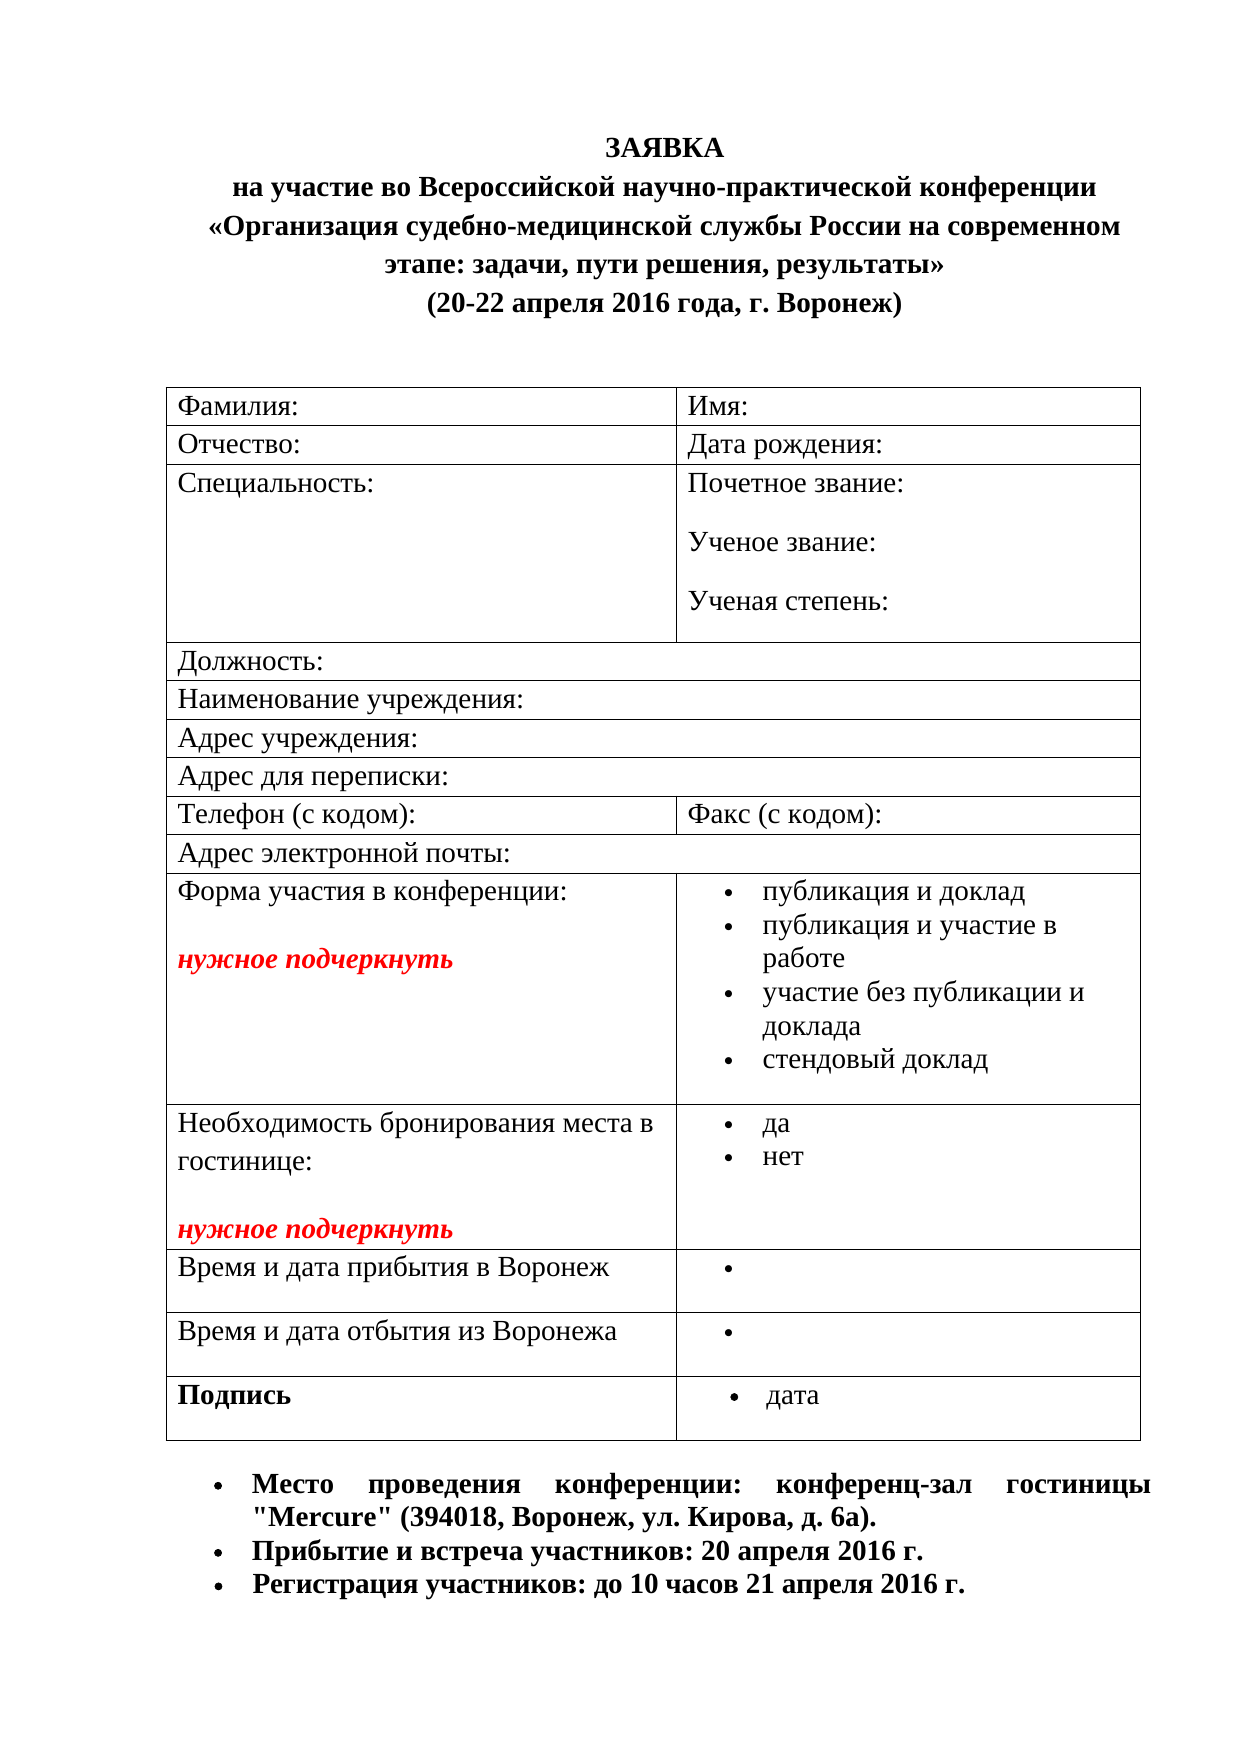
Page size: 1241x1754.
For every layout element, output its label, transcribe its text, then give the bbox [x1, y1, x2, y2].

table_cell Наименование учреждения: [167, 681, 1140, 719]
list Место проведения конференции: конференц-зал гостиницы "Mercure" (394018, Воронеж, ул. Кирова, д. 6а). [214, 1466, 1152, 1533]
table_cell Адрес для переписки: [167, 758, 1140, 796]
table_cell Адрес электронной почты: [167, 835, 1140, 872]
list Регистрация участников: до 10 часов 21 апреля 2016 г. [215, 1566, 1152, 1600]
table_cell Специальность: [167, 465, 676, 642]
table_header Фамилия: [167, 388, 676, 425]
table_cell Адрес учреждения: [167, 720, 1140, 757]
text ЗАЯВКА [177, 131, 1152, 164]
table_cell Форма участия в конференции: нужное подчеркнуть [167, 874, 676, 1104]
table_cell Факс (с кодом): [677, 797, 1140, 834]
table_cell Почетное звание: Ученое звание: Ученая степень: [677, 465, 1140, 642]
text «Организация судебно-медицинской службы России на современном этапе: задачи, пути решения, результаты» [177, 208, 1152, 280]
text на участие во Всероссийской научно-практической конференции [177, 169, 1152, 203]
table_cell Телефон (с кодом): [167, 797, 676, 834]
table_header Имя: [677, 388, 1140, 425]
table_cell Подпись [167, 1377, 676, 1440]
table_cell Отчество: [167, 426, 676, 464]
table_cell публикация и доклад публикация и участие в работе участие без публикации и доклада стендовый доклад [677, 874, 1140, 1104]
table_cell [677, 1250, 1140, 1312]
table_cell дата [677, 1377, 1140, 1440]
text (20-22 апреля 2016 года, г. Воронеж) [177, 285, 1152, 318]
table_cell Время и дата прибытия в Воронеж [167, 1250, 676, 1312]
table_cell [677, 1313, 1140, 1376]
table_cell Дата рождения: [677, 426, 1140, 464]
table_cell Время и дата отбытия из Воронежа [167, 1313, 676, 1376]
list Прибытие и встреча участников: 20 апреля 2016 г. [214, 1533, 1152, 1566]
table_cell да нет [677, 1105, 1140, 1248]
table_cell Необходимость бронирования места в гостинице: нужное подчеркнуть [167, 1105, 676, 1248]
table_cell Должность: [167, 643, 1140, 680]
